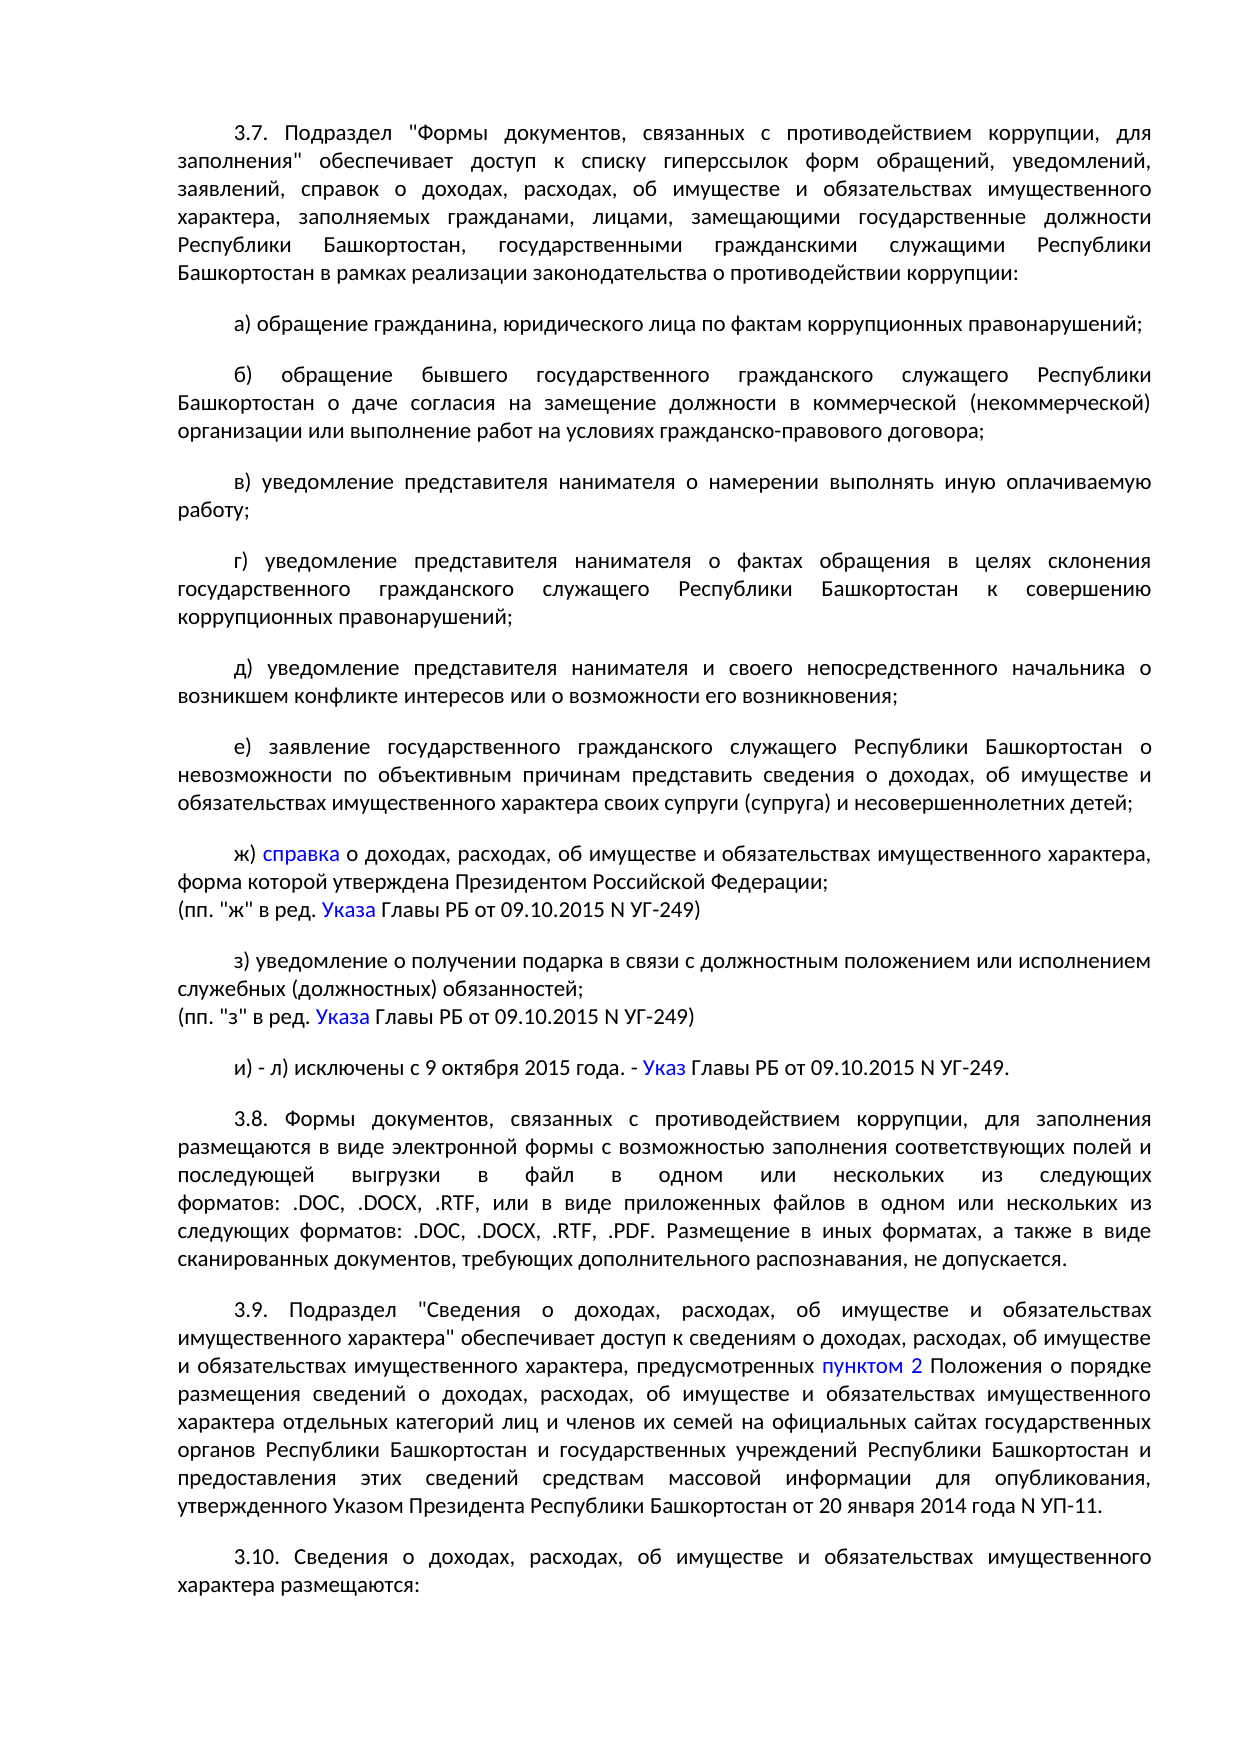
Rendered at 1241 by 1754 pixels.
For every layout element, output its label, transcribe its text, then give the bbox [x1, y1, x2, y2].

text 3.9. Подраздел "Сведения о доходах, расходах, об имуществе и обязательствах имущественного характера" обеспечивает доступ к сведениям о доходах, расходах, об имуществе и обязательствах имущественного характера, предусмотренных пунктом 2 Положения о порядке размещения сведений о доходах, расходах, об имуществе и обязательствах имущественного характера отдельных категорий лиц и членов их семей на официальных сайтах государственных органов Республики Башкортостан и государственных учреждений Республики Башкортостан и предоставления этих сведений средствам массовой информации для опубликования, утвержденного Указом Президента Республики Башкортостан от 20 января 2014 года N УП-11. [177, 1295, 1152, 1519]
text е) заявление государственного гражданского служащего Республики Башкортостан о невозможности по объективным причинам представить сведения о доходах, об имуществе и обязательствах имущественного характера своих супруги (супруга) и несовершеннолетних детей; [177, 732, 1152, 816]
text а) обращение гражданина, юридического лица по фактам коррупционных правонарушений; [177, 309, 1152, 337]
text з) уведомление о получении подарка в связи с должностным положением или исполнением служебных (должностных) обязанностей; [177, 946, 1152, 1002]
text (пп. "з" в ред. Указа Главы РБ от 09.10.2015 N УГ-249) [177, 1002, 1152, 1030]
text д) уведомление представителя нанимателя и своего непосредственного начальника о возникшем конфликте интересов или о возможности его возникновения; [177, 653, 1152, 709]
text (пп. "ж" в ред. Указа Главы РБ от 09.10.2015 N УГ-249) [177, 895, 1152, 923]
text в) уведомление представителя нанимателя о намерении выполнять иную оплачиваемую работу; [177, 467, 1152, 523]
text ж) справка о доходах, расходах, об имуществе и обязательствах имущественного характера, форма которой утверждена Президентом Российской Федерации; [177, 839, 1152, 895]
text 3.8. Формы документов, связанных с противодействием коррупции, для заполнения размещаются в виде электронной формы с возможностью заполнения соответствующих полей и последующей выгрузки в файл в одном или нескольких из следующих форматов: .DOC, .DOCX, .RTF, или в виде приложенных файлов в одном или нескольких из следующих форматов: .DOC, .DOCX, .RTF, .PDF. Размещение в иных форматах, а также в виде сканированных документов, требующих дополнительного распознавания, не допускается. [177, 1104, 1152, 1272]
text 3.10. Сведения о доходах, расходах, об имуществе и обязательствах имущественного характера размещаются: [177, 1542, 1152, 1598]
text г) уведомление представителя нанимателя о фактах обращения в целях склонения государственного гражданского служащего Республики Башкортостан к совершению коррупционных правонарушений; [177, 546, 1152, 630]
text 3.7. Подраздел "Формы документов, связанных с противодействием коррупции, для заполнения" обеспечивает доступ к списку гиперссылок форм обращений, уведомлений, заявлений, справок о доходах, расходах, об имуществе и обязательствах имущественного характера, заполняемых гражданами, лицами, замещающими государственные должности Республики Башкортостан, государственными гражданскими служащими Республики Башкортостан в рамках реализации законодательства о противодействии коррупции: [177, 118, 1152, 286]
text б) обращение бывшего государственного гражданского служащего Республики Башкортостан о даче согласия на замещение должности в коммерческой (некоммерческой) организации или выполнение работ на условиях гражданско-правового договора; [177, 360, 1152, 444]
text и) - л) исключены с 9 октября 2015 года. - Указ Главы РБ от 09.10.2015 N УГ-249. [177, 1053, 1152, 1081]
